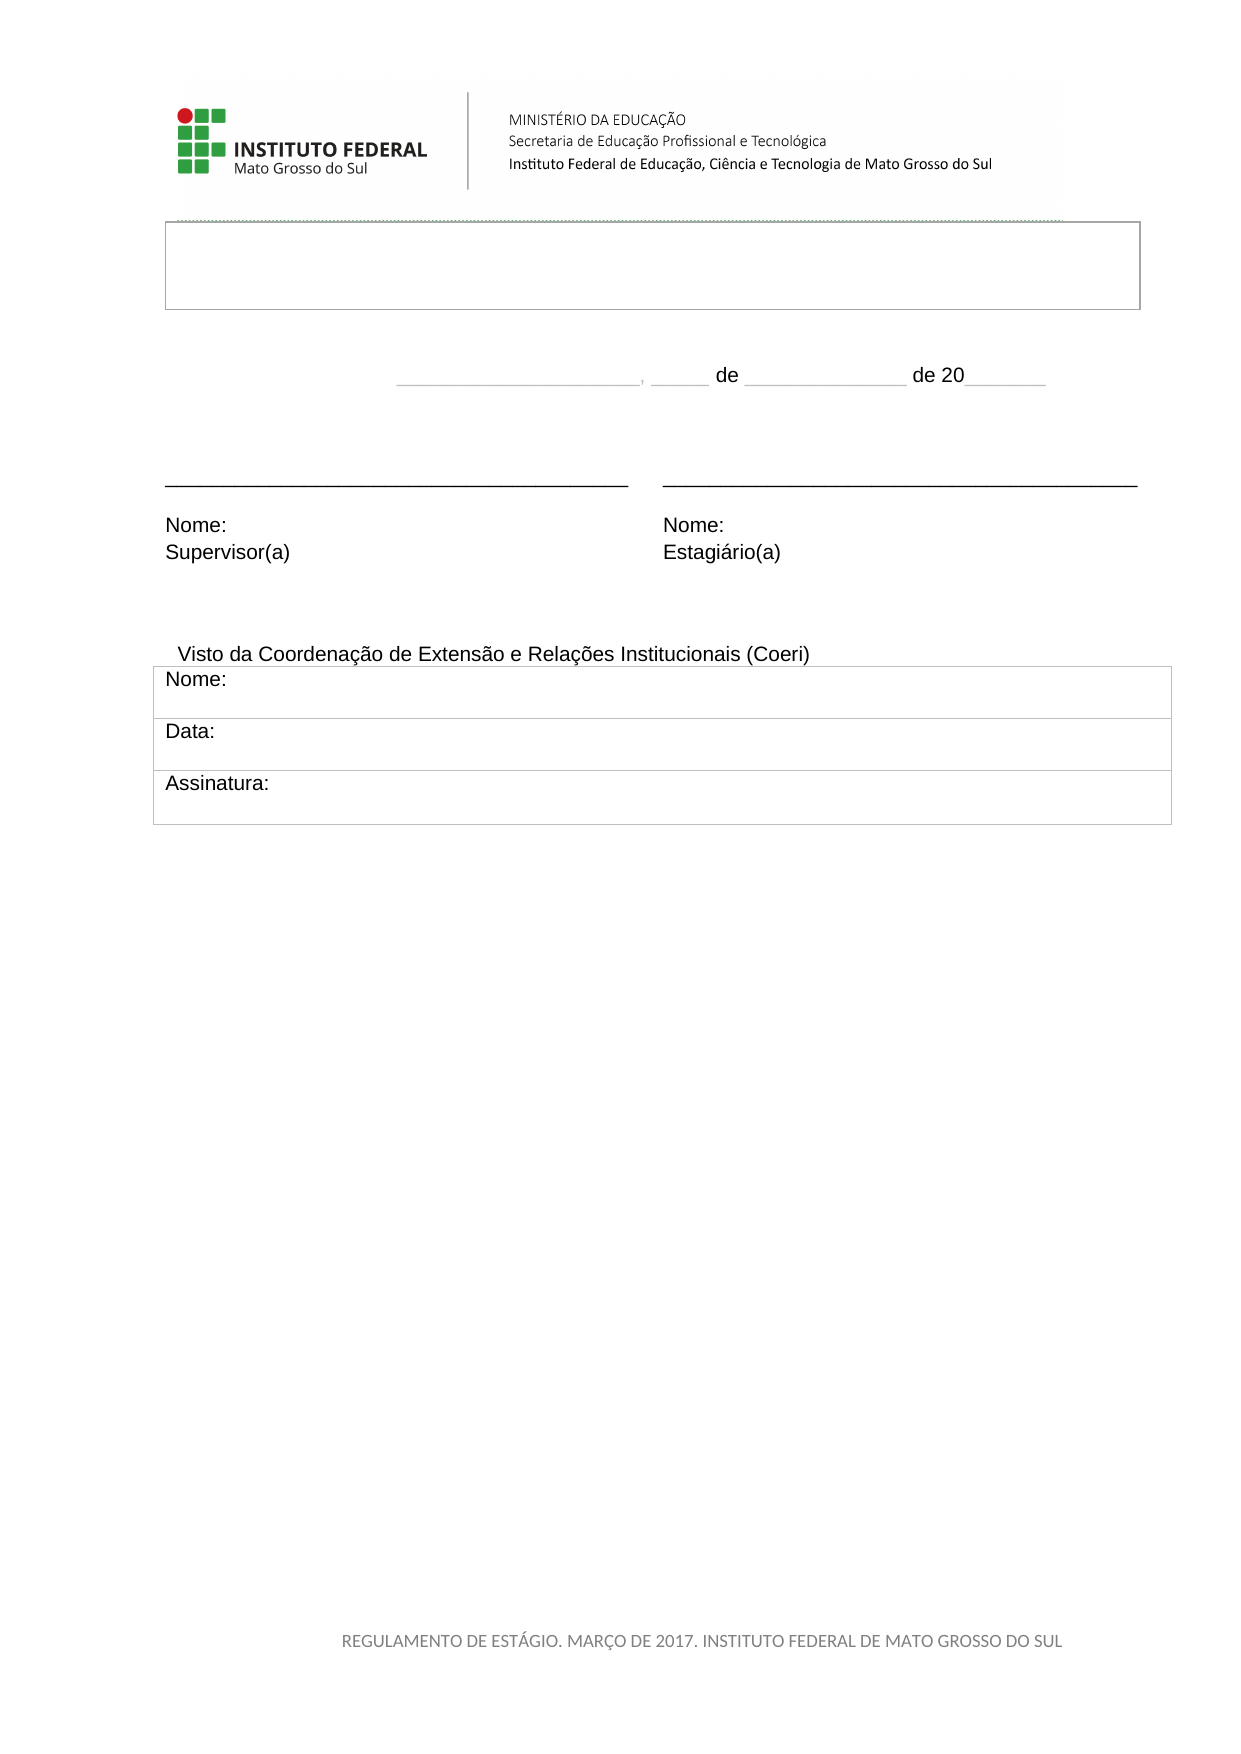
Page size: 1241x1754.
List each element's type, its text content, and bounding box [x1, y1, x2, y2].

table_cell Data: [154, 719, 1171, 770]
picture [177, 73, 1063, 221]
text _____________________, _____ de ______________ de 20_______ [177, 363, 1063, 387]
table_header _________________________________________ Nome: Estagiário(a) [652, 464, 1153, 589]
table_header ________________________________________ Nome: Supervisor(a) [154, 464, 652, 589]
table_header [166, 223, 1139, 309]
table_header Nome: [154, 667, 1171, 718]
table_cell Assinatura: [154, 771, 1171, 824]
text Visto da Coordenação de Extensão e Relações Institucionais (Coeri) [177, 642, 1063, 666]
